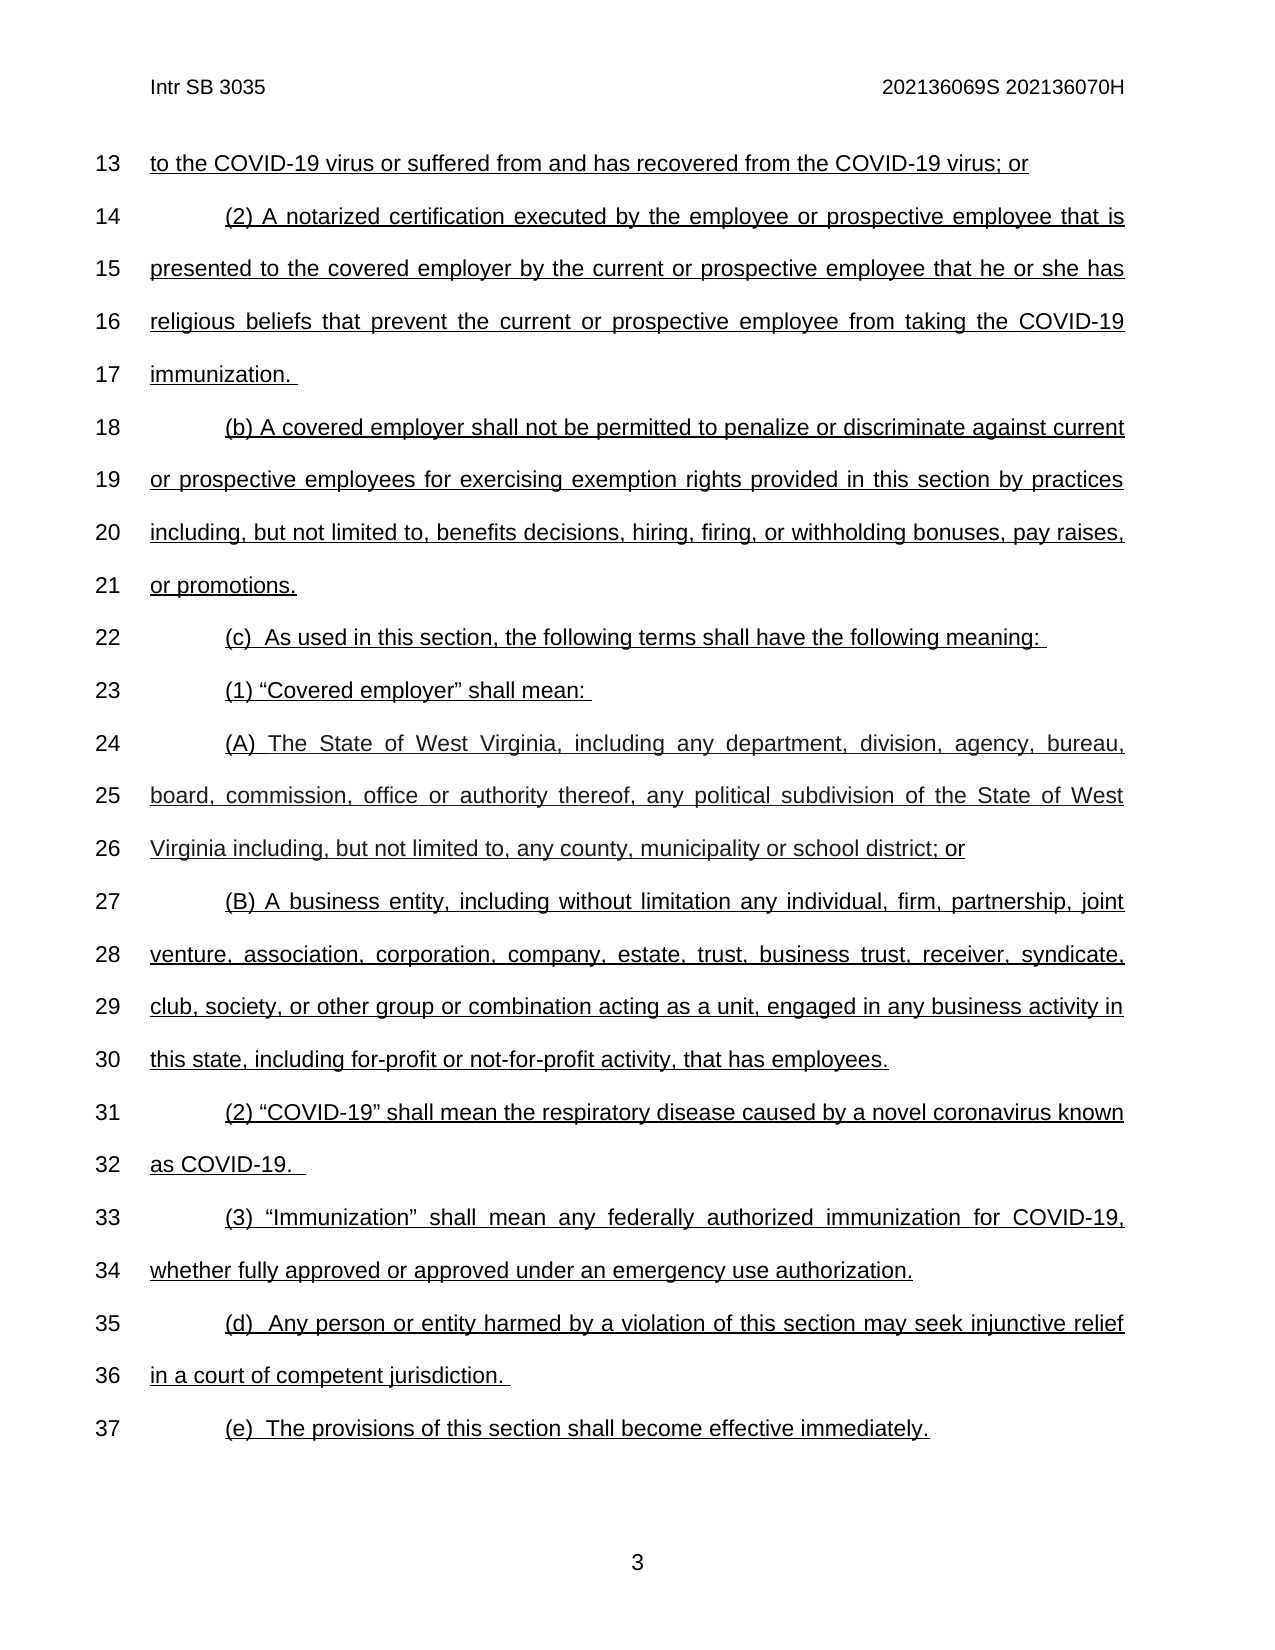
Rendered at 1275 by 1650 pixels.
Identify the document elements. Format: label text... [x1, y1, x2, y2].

text (2) A notarized certification executed by the employee or prospective employee that is presented to the covered employer by the current or prospective employee that he or she has religious beliefs that prevent the current or prospective employee from taking the COVID-19 immunization. [150, 332, 1125, 387]
text (b) A covered employer shall not be permitted to penalize or discriminate against current or prospective employees for exercising exemption rights provided in this section by practices including, but not limited to, benefits decisions, hiring, firing, or withholding bonuses, pay raises, or promotions. [150, 413, 1125, 542]
text (1) “Covered employer” shall mean: [150, 677, 1125, 703]
text (2) A notarized certification executed by the employee or prospective employee that is presented to the covered employer by the current or prospective employee that he or she has religious beliefs that prevent the current or prospective employee from taking the COVID-19 immunization. [150, 279, 1125, 331]
text (A) The State of West Virginia, including any department, division, agency, bureau, board, commission, office or authority thereof, any political subdivision of the State of West Virginia including, but not limited to, any county, municipality or school district; or [150, 730, 1125, 783]
text (B) A business entity, including without limitation any individual, firm, partnership, joint venture, association, corporation, company, estate, trust, business trust, receiver, syndicate, club, society, or other group or combination acting as a unit, engaged in any business activity in this state, including for-profit or not-for-profit activity, that has employees. [150, 965, 1125, 1072]
text (2) A notarized certification executed by the employee or prospective employee that is presented to the covered employer by the current or prospective employee that he or she has religious beliefs that prevent the current or prospective employee from taking the COVID-19 immunization. [150, 203, 1125, 278]
text (2) “COVID-19” shall mean the respiratory disease caused by a novel coronavirus known as COVID-19. [150, 1099, 1125, 1178]
text (c) As used in this section, the following terms shall have the following meaning: [150, 624, 1125, 651]
text (d) Any person or entity harmed by a violation of this section may seek injunctive relief in a court of competent jurisdiction. [150, 1309, 1125, 1389]
text (b) A covered employer shall not be permitted to penalize or discriminate against current or prospective employees for exercising exemption rights provided in this section by practices including, but not limited to, benefits decisions, hiring, firing, or withholding bonuses, pay raises, or promotions. [150, 543, 1125, 598]
text (A) The State of West Virginia, including any department, division, agency, bureau, board, commission, office or authority thereof, any political subdivision of the State of West Virginia including, but not limited to, any county, municipality or school district; or [150, 809, 1125, 862]
text (e) The provisions of this section shall become effective immediately. [150, 1415, 1125, 1441]
text (3) “Immunization” shall mean any federally authorized immunization for COVID-19, whether fully approved or approved under an emergency use authorization. [150, 1204, 1125, 1283]
text (B) A business entity, including without limitation any individual, firm, partnership, joint venture, association, corporation, company, estate, trust, business trust, receiver, syndicate, club, society, or other group or combination acting as a unit, engaged in any business activity in this state, including for-profit or not-for-profit activity, that has employees. [150, 888, 1125, 963]
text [150, 150, 1125, 176]
